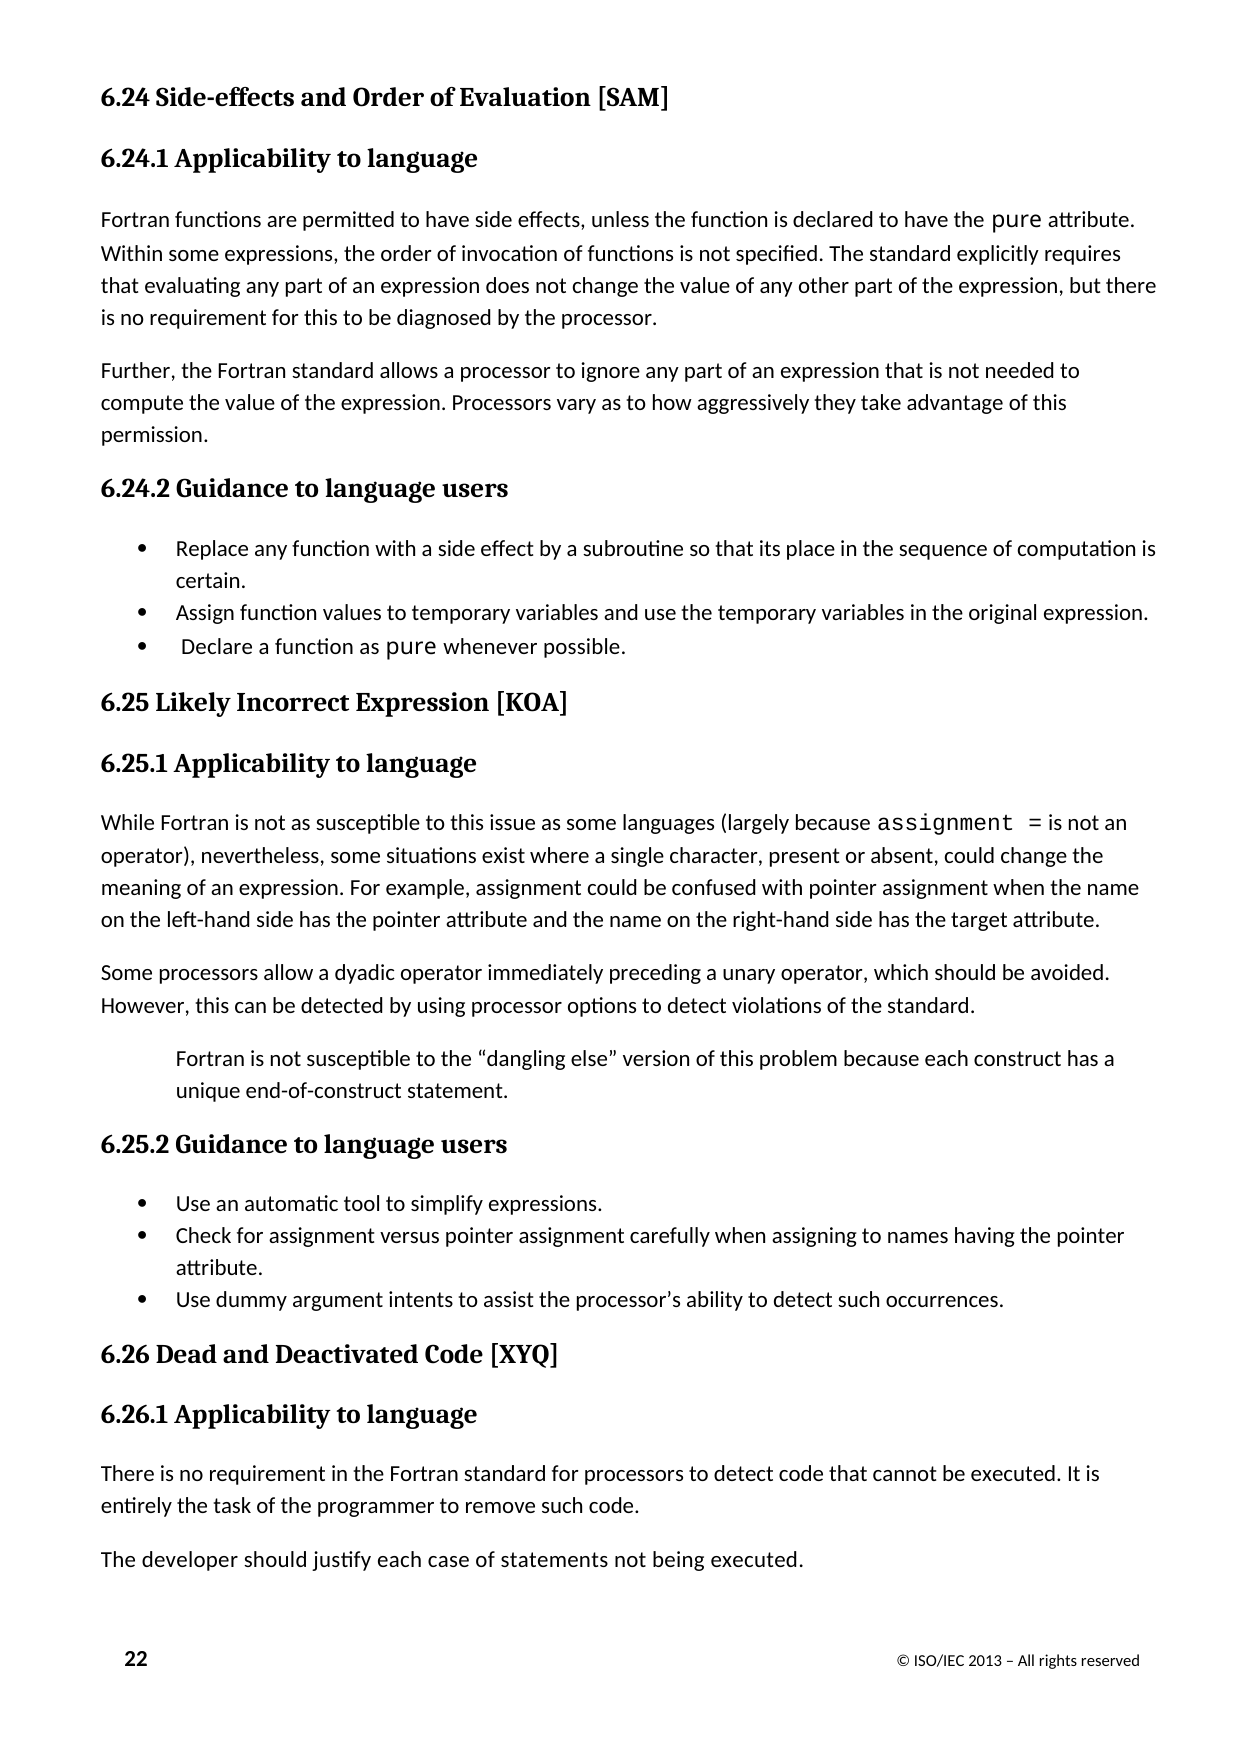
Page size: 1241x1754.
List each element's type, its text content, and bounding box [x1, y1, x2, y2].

subtitle 6.26.1 Applicability to language [101, 1399, 1164, 1431]
text Fortran is not susceptible to the “dangling else” version of this problem because each construct has a unique end-of-construct statement. [176, 1044, 1164, 1104]
subtitle 6.25.1 Applicability to language [101, 748, 1164, 779]
text The developer should justify each case of statements not being executed. [101, 1545, 1164, 1573]
subtitle 6.24.1 Applicability to language [101, 143, 1164, 174]
subtitle 6.25.2 Guidance to language users [101, 1129, 1164, 1160]
text Further, the Fortran standard allows a processor to ignore any part of an expression that is not needed to compute the value of the expression. Processors vary as to how aggressively they take advantage of this permission. [101, 356, 1164, 448]
text Declare a function as pure whenever possible. [138, 630, 1164, 661]
list Use an automatic tool to simplify expressions. [138, 1189, 1164, 1217]
list Replace any function with a side effect by a subroutine so that its place in the sequence of computation is certain. [138, 534, 1164, 594]
text Fortran functions are permitted to have side effects, unless the function is declared to have the pure attribute. Within some expressions, the order of invocation of functions is not specified. The standard explicitly requires that evaluating any part of an expression does not change the value of any other part of the expression, but there is no requirement for this to be diagnosed by the processor. [101, 203, 1164, 331]
subtitle 6.25 Likely Incorrect Expression [KOA] [101, 687, 1164, 718]
subtitle 6.26 Dead and Deactivated Code [XYQ] [101, 1339, 1164, 1370]
text There is no requirement in the Fortran standard for processors to detect code that cannot be executed. It is entirely the task of the programmer to remove such code. [101, 1459, 1164, 1520]
text Some processors allow a dyadic operator immediately preceding a unary operator, which should be avoided. However, this can be detected by using processor options to detect violations of the standard. [101, 958, 1164, 1019]
text Assign function values to temporary variables and use the temporary variables in the original expression. [138, 598, 1164, 626]
subtitle 6.24 Side-effects and Order of Evaluation [SAM] [101, 82, 1164, 114]
subtitle 6.24.2 Guidance to language users [101, 473, 1164, 505]
text Check for assignment versus pointer assignment carefully when assigning to names having the pointer attribute. [138, 1221, 1164, 1281]
text Use dummy argument intents to assist the processor’s ability to detect such occurrences. [138, 1286, 1164, 1314]
text While Fortran is not as susceptible to this issue as some languages (largely because assignment = is not an operator), nevertheless, some situations exist where a single character, present or absent, could change the meaning of an expression. For example, assignment could be confused with pointer assignment when the name on the left-hand side has the pointer attribute and the name on the right-hand side has the target attribute. [101, 808, 1164, 933]
